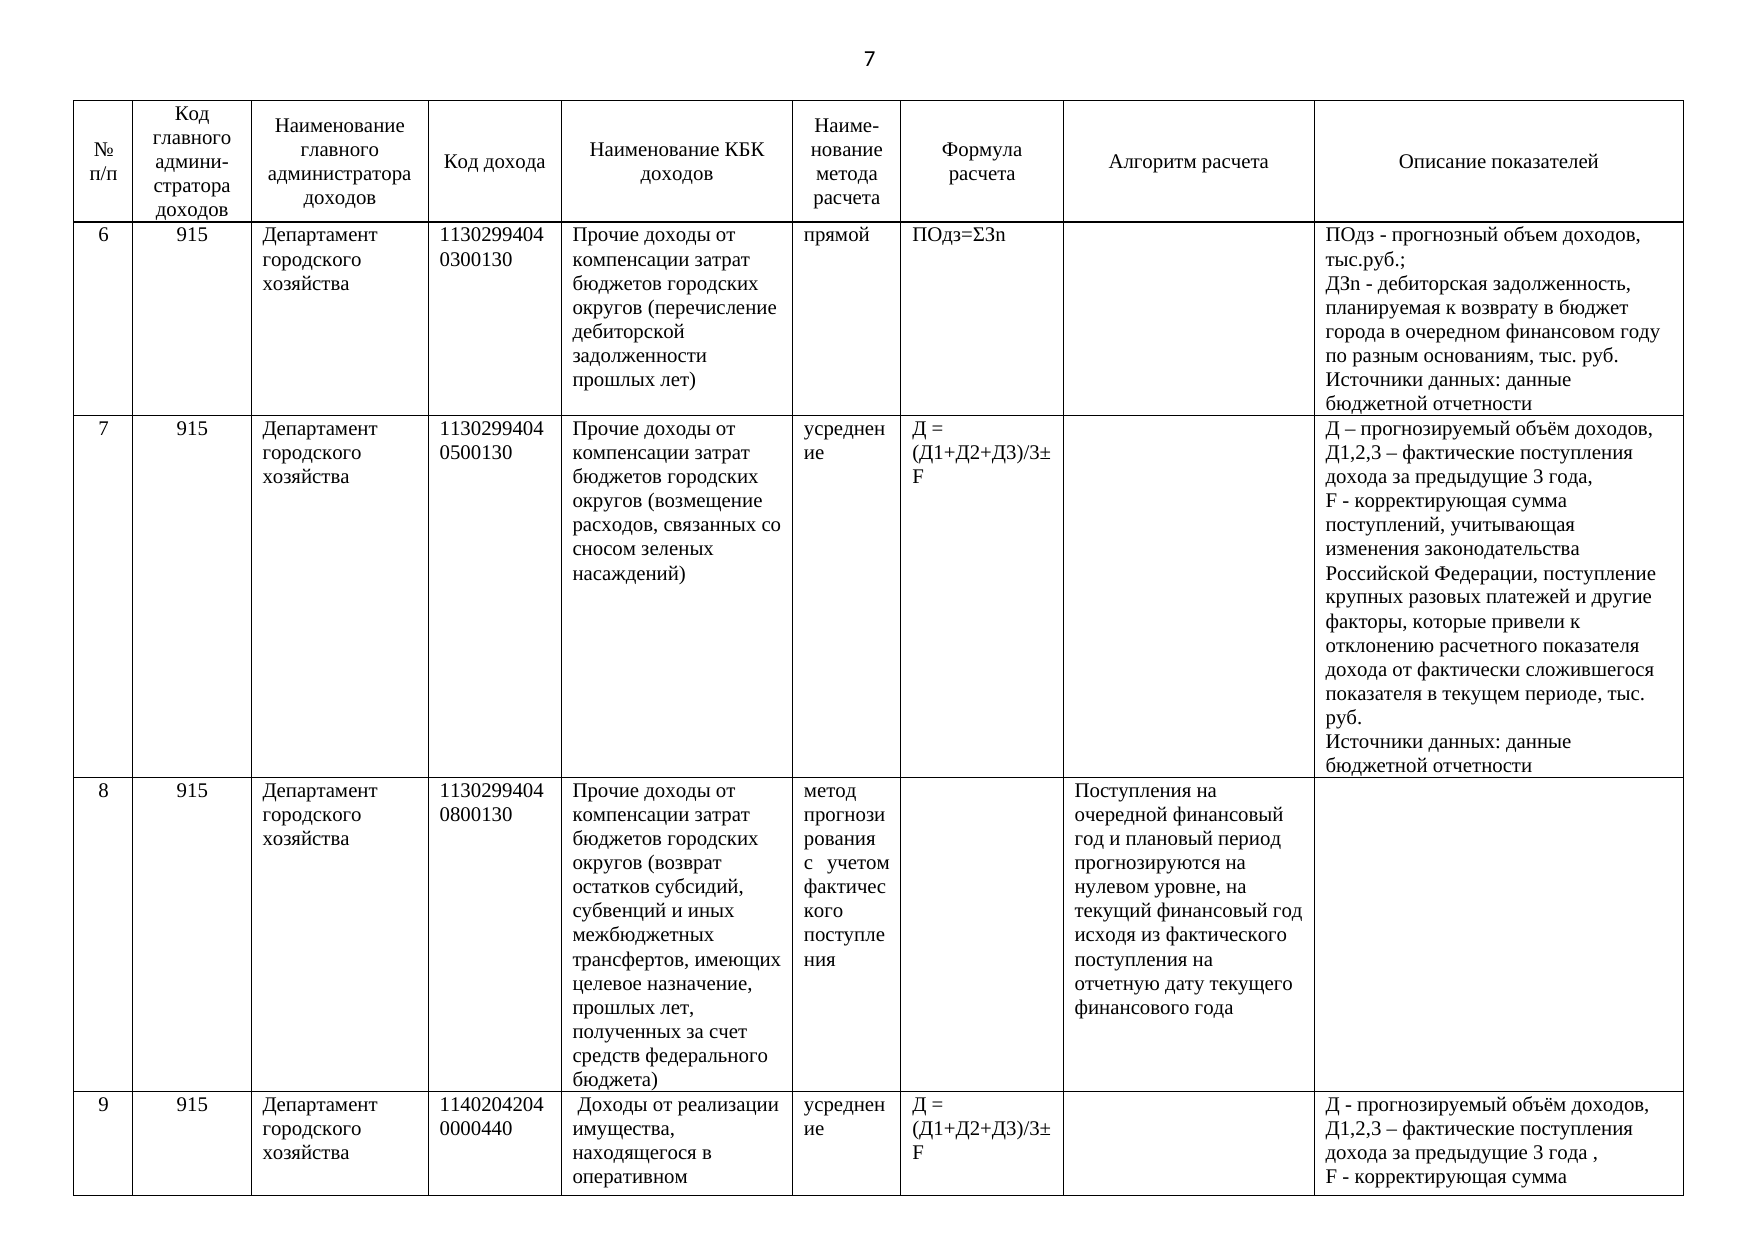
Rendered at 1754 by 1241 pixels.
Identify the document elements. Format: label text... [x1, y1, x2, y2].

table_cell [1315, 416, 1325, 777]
table_cell прямой [793, 223, 900, 415]
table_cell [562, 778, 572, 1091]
table_cell Департамент городского хозяйства [252, 778, 428, 1091]
table_cell ПОдз=ƩЗn [901, 223, 1063, 415]
table_cell 915 [133, 778, 251, 1091]
table_cell Департамент городского хозяйства [252, 416, 428, 777]
table_header Формула расчета [901, 101, 1063, 221]
table_header Алгоритм расчета [1064, 101, 1314, 221]
table_cell Д = (Д1+Д2+Д3)/3±F [901, 1092, 1063, 1195]
table_cell 6 [74, 223, 132, 415]
table_cell [1315, 778, 1683, 1091]
table_cell усреднение [793, 416, 900, 777]
table_cell усреднение [793, 1092, 900, 1195]
table_cell [901, 778, 1063, 1091]
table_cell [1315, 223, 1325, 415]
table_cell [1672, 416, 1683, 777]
table_cell Департамент городского хозяйства [252, 1092, 428, 1195]
table_cell 9 [74, 1092, 132, 1195]
table_cell [1064, 1092, 1314, 1195]
table_cell 7 [74, 416, 132, 777]
table_cell [1064, 416, 1314, 777]
table_header Наименование главного администратора доходов [252, 101, 428, 221]
table_header Описание показателей [1315, 101, 1683, 221]
table_cell Поступления на очередной финансовый год и плановый период прогнозируются на нулевом уровне, на текущий финансовый год исходя из фактического поступления на отчетную дату текущего финансового года [1064, 778, 1314, 1091]
table_cell [1064, 223, 1314, 415]
table_cell 915 [133, 416, 251, 777]
table_cell 915 [133, 1092, 251, 1195]
table_cell 11302994040800130 [429, 778, 561, 1091]
table_cell 11302994040300130 [429, 223, 561, 415]
table_cell Прочие доходы от компенсации затрат бюджетов городских округов (возмещение расходов, связанных со сносом зеленых насаждений) [562, 416, 792, 777]
table_cell 915 [133, 223, 251, 415]
table_cell метод прогнозирования с учетом фактического поступления [793, 778, 900, 1091]
table_header Код дохода [429, 101, 561, 221]
table_header № п/п [74, 101, 132, 221]
table_cell Департамент городского хозяйства [252, 223, 428, 415]
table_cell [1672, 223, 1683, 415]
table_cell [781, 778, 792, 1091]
table_header Наиме-нование метода расчета [793, 101, 900, 221]
table_cell 11402042040000440 [429, 1092, 561, 1195]
table_cell 8 [74, 778, 132, 1091]
table_cell Прочие доходы от компенсации затрат бюджетов городских округов (перечисление дебиторской задолженности прошлых лет) [562, 223, 792, 415]
table_cell Д = (Д1+Д2+Д3)/3±F [901, 416, 1063, 777]
table_cell 11302994040500130 [429, 416, 561, 777]
table_header Наименование КБК доходов [562, 101, 792, 221]
